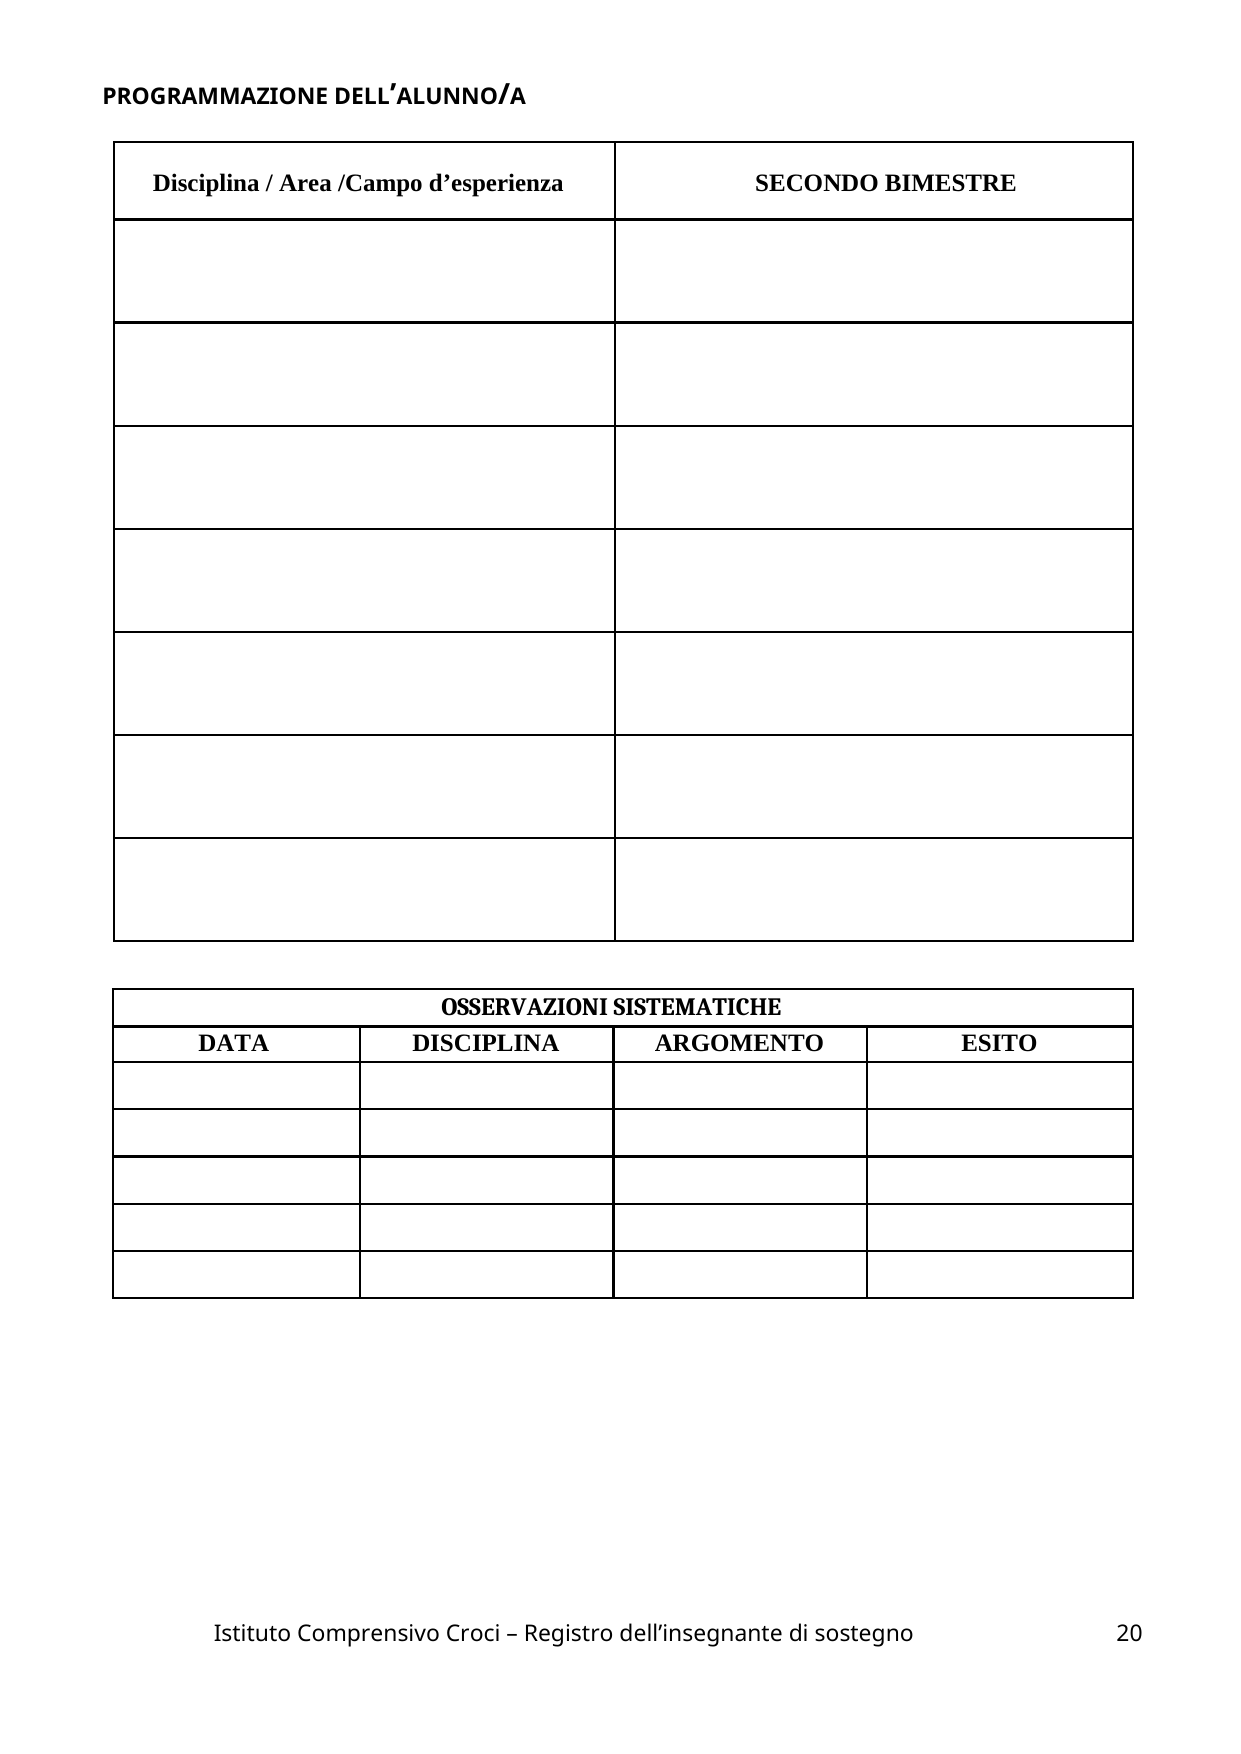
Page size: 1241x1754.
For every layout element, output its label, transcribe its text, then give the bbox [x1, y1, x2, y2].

table_cell [616, 839, 1132, 940]
table_cell [615, 1252, 866, 1297]
table_cell [868, 1110, 1132, 1155]
table_cell [868, 1063, 1132, 1108]
table_cell ESITO [868, 1028, 1132, 1061]
table_cell [361, 1205, 612, 1250]
table_cell [616, 324, 1132, 424]
table_cell [114, 1063, 359, 1108]
table_cell [361, 1110, 612, 1155]
table_header Disciplina / Area /Campo d’esperienza [115, 143, 614, 218]
table_cell [114, 1158, 359, 1202]
text PROGRAMMAZIONE DELL’ALUNNO/A [102, 73, 1142, 113]
table_cell [615, 1063, 866, 1108]
table_cell [115, 839, 614, 940]
table_cell [616, 530, 1132, 631]
table_cell [615, 1110, 866, 1155]
table_cell [616, 633, 1132, 734]
table_cell [361, 1063, 612, 1108]
table_cell [868, 1252, 1132, 1297]
table_header OSSERVAZIONI SISTEMATICHE [114, 990, 1132, 1025]
table_cell [115, 427, 614, 527]
table_cell [616, 736, 1132, 837]
table_cell [616, 427, 1132, 527]
table_cell [616, 221, 1132, 321]
table_cell [361, 1158, 612, 1202]
table_cell [868, 1158, 1132, 1202]
table_cell [361, 1252, 612, 1297]
table_cell [868, 1205, 1132, 1250]
table_cell ARGOMENTO [615, 1028, 866, 1061]
table_cell [615, 1205, 866, 1250]
table_cell [115, 530, 614, 631]
table_cell DISCIPLINA [361, 1028, 612, 1061]
table_cell [115, 324, 614, 424]
table_cell DATA [114, 1028, 359, 1061]
table_cell [114, 1205, 359, 1250]
table_cell [615, 1158, 866, 1202]
table_cell [114, 1110, 359, 1155]
table_cell [114, 1252, 359, 1297]
table_cell [115, 633, 614, 734]
table_header SECONDO BIMESTRE [616, 143, 1132, 218]
table_cell [115, 736, 614, 837]
table_cell [115, 221, 614, 321]
